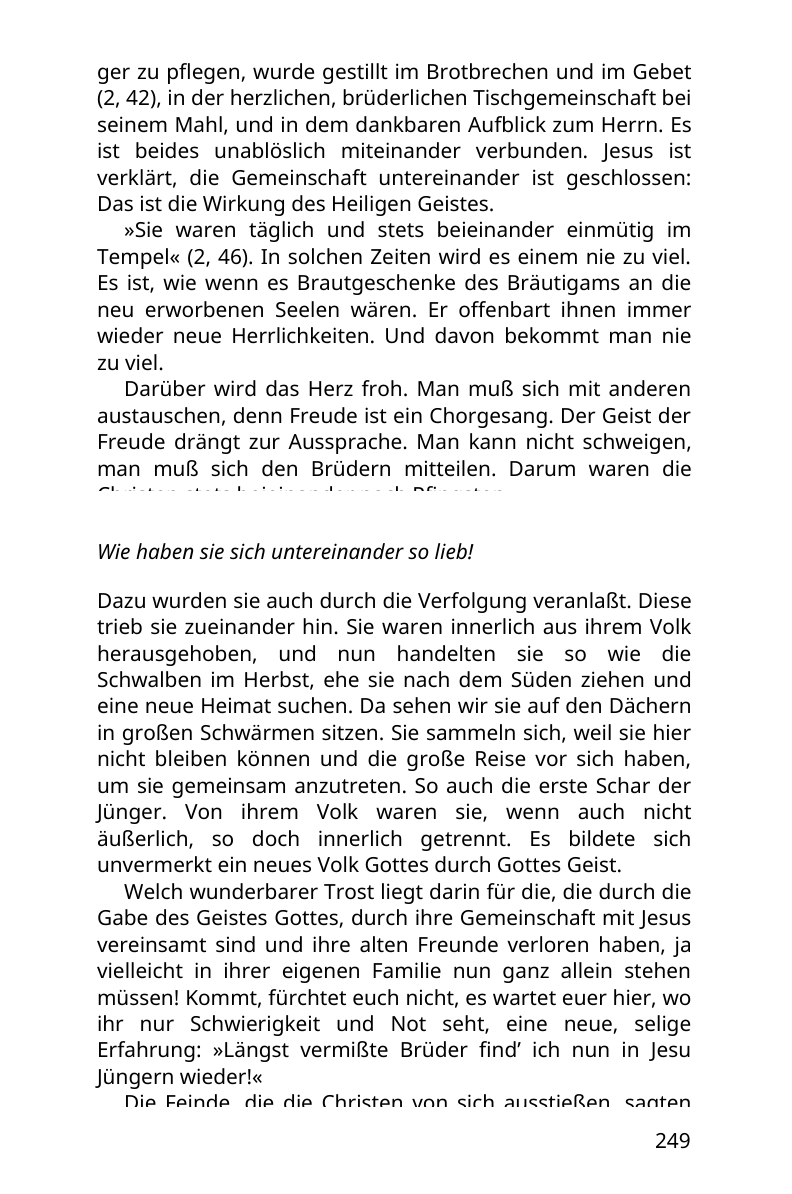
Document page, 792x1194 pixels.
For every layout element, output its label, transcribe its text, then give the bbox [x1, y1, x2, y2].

text Dazu wurden sie auch durch die Verfolgung veranlaßt. Diese trieb sie zueinander hin. Sie waren innerlich aus ihrem Volk herausgehoben, und nun handelten sie so wie die Schwalben im Herbst, ehe sie nach dem Süden ziehen und eine neue Heimat suchen. Da sehen wir sie auf den Dächern in großen Schwärmen sitzen. Sie sammeln sich, weil sie hier nicht bleiben können und die große Reise vor sich haben, um sie gemeinsam anzutreten. So auch die erste Schar der Jünger. Von ihrem Volk waren sie, wenn auch nicht äußerlich, so doch innerlich getrennt. Es bildete sich unvermerkt ein neues Volk Gottes durch Gottes Geist. [97, 587, 692, 878]
text Welch wunderbarer Trost liegt darin für die, die durch die Gabe des Geistes Gottes, durch ihre Gemeinschaft mit Jesus vereinsamt sind und ihre alten Freunde verloren haben, ja vielleicht in ihrer eigenen Familie nun ganz allein stehen müssen! Kommt, fürchtet euch nicht, es wartet euer hier, wo ihr nur Schwierigkeit und Not seht, eine neue, selige Erfahrung: »Längst vermißte Brüder find’ ich nun in Jesu Jüngern wieder!« [97, 878, 692, 1089]
text Die Feinde, die die Christen von sich ausstießen, sagten von ihnen: »Wie haben sie sich untereinander so lieb!« Ja, diese Liebe zu [97, 1089, 692, 1106]
text Darüber wird das Herz froh. Man muß sich mit anderen austauschen, denn Freude ist ein Chorgesang. Der Geist der Freude drängt zur Aussprache. Man kann nicht schweigen, man muß sich den Brüdern mitteilen. Darum waren die Christen stets beieinander nach Pfingsten. [97, 375, 692, 491]
text 249 [655, 1131, 691, 1152]
text ger zu pflegen, wurde gestillt im Brotbrechen und im Gebet (2, 42), in der herzlichen, brüderlichen Tischgemeinschaft bei seinem Mahl, und in dem dankbaren Aufblick zum Herrn. Es ist beides unablöslich miteinander verbunden. Jesus ist verklärt, die Gemeinschaft untereinander ist geschlossen: Das ist die Wirkung des Heiligen Geistes. [97, 58, 692, 217]
text »Sie waren täglich und stets beieinander einmütig im Tempel« (2, 46). In solchen Zeiten wird es einem nie zu viel. Es ist, wie wenn es Brautgeschenke des Bräutigams an die neu erworbenen Seelen wären. Er offenbart ihnen immer wieder neue Herrlichkeiten. Und davon bekommt man nie zu viel. [97, 217, 692, 375]
text Wie haben sie sich untereinander so lieb! [97, 543, 692, 563]
